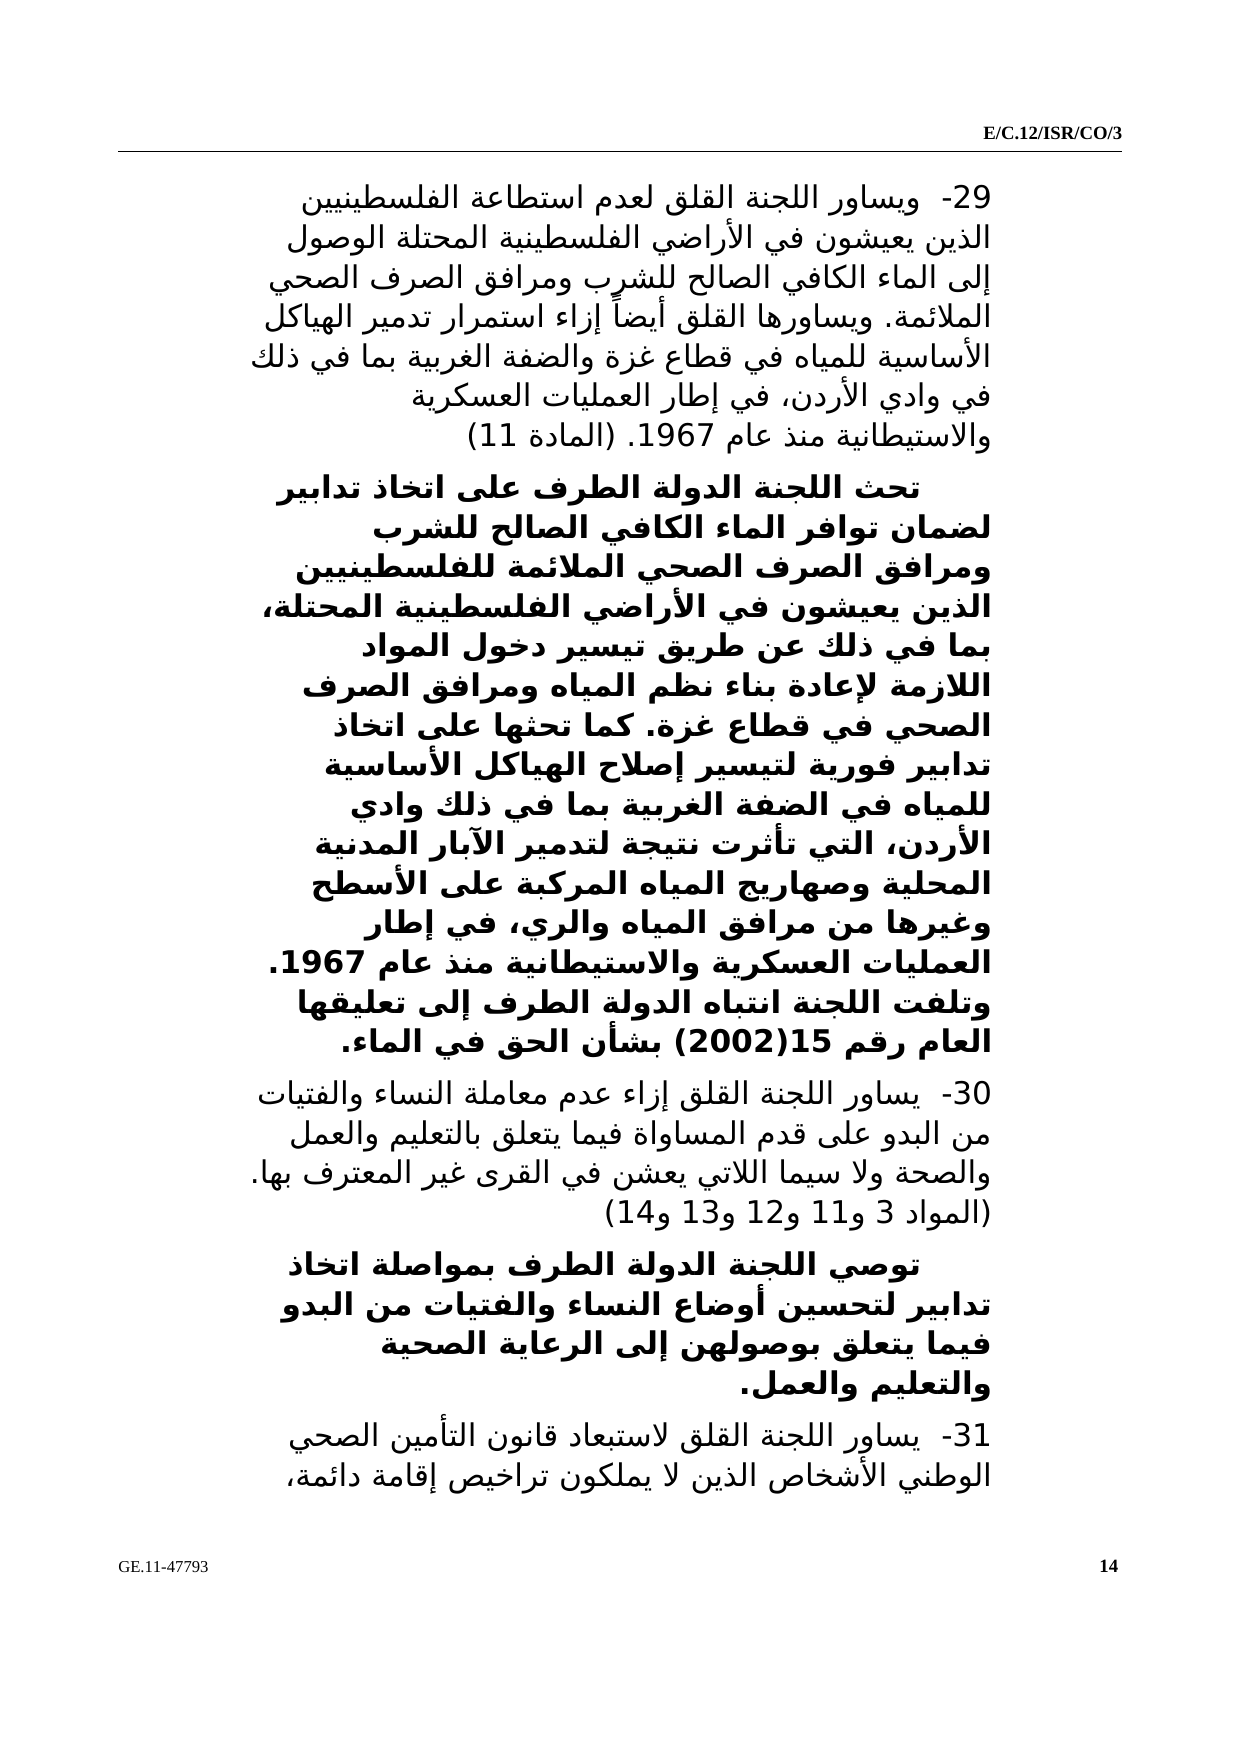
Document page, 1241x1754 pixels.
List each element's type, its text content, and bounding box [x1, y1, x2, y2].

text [248, 1415, 992, 1494]
text توصي اللجنة الدولة الطرف بمواصلة اتخاذ تدابير لتحسين أوضاع النساء والفتيات من البدو فيما يتعلق بوصولهن إلى الرعاية الصحية والتعليم والعمل. [248, 1244, 992, 1402]
text تحث اللجنة الدولة الطرف على اتخاذ تدابير لضمان توافر الماء الكافي الصالح للشرب ومرافق الصرف الصحي الملائمة للفلسطينيين الذين يعيشون في الأراضي الفلسطينية المحتلة، بما في ذلك عن طريق تيسير دخول المواد اللازمة لإعادة بناء نظم المياه ومرافق الصرف الصحي في قطاع غزة. كما تحثها على اتخاذ تدابير فورية لتيسير إصلاح الهياكل الأساسية للمياه في الضفة الغربية بما في ذلك وادي الأردن، التي تأثرت نتيجة لتدمير الآبار المدنية المحلية وصهاريج المياه المركبة على الأسطح وغيرها من مرافق المياه والري، في إطار العمليات العسكرية والاستيطانية منذ عام 1967. وتلفت اللجنة انتباه الدولة الطرف إلى تعليقها العام رقم 15(2002) بشأن الحق في الماء. [248, 467, 992, 1061]
text 29- ويساور اللجنة القلق لعدم استطاعة الفلسطينيين الذين يعيشون في الأراضي الفلسطينية المحتلة الوصول إلى الماء الكافي الصالح للشرب ومرافق الصرف الصحي الملائمة. ويساورها القلق أيضاً إزاء استمرار تدمير الهياكل الأساسية للمياه في قطاع غزة والضفة الغربية بما في ذلك في وادي الأردن، في إطار العمليات العسكرية والاستيطانية منذ عام 1967. (المادة 11) [248, 177, 992, 454]
text 30- يساور اللجنة القلق إزاء عدم معاملة النساء والفتيات من البدو على قدم المساواة فيما يتعلق بالتعليم والعمل والصحة ولا سيما اللاتي يعشن في القرى غير المعترف بها. (المواد 3 و11 و12 و13 و14) [248, 1073, 992, 1231]
